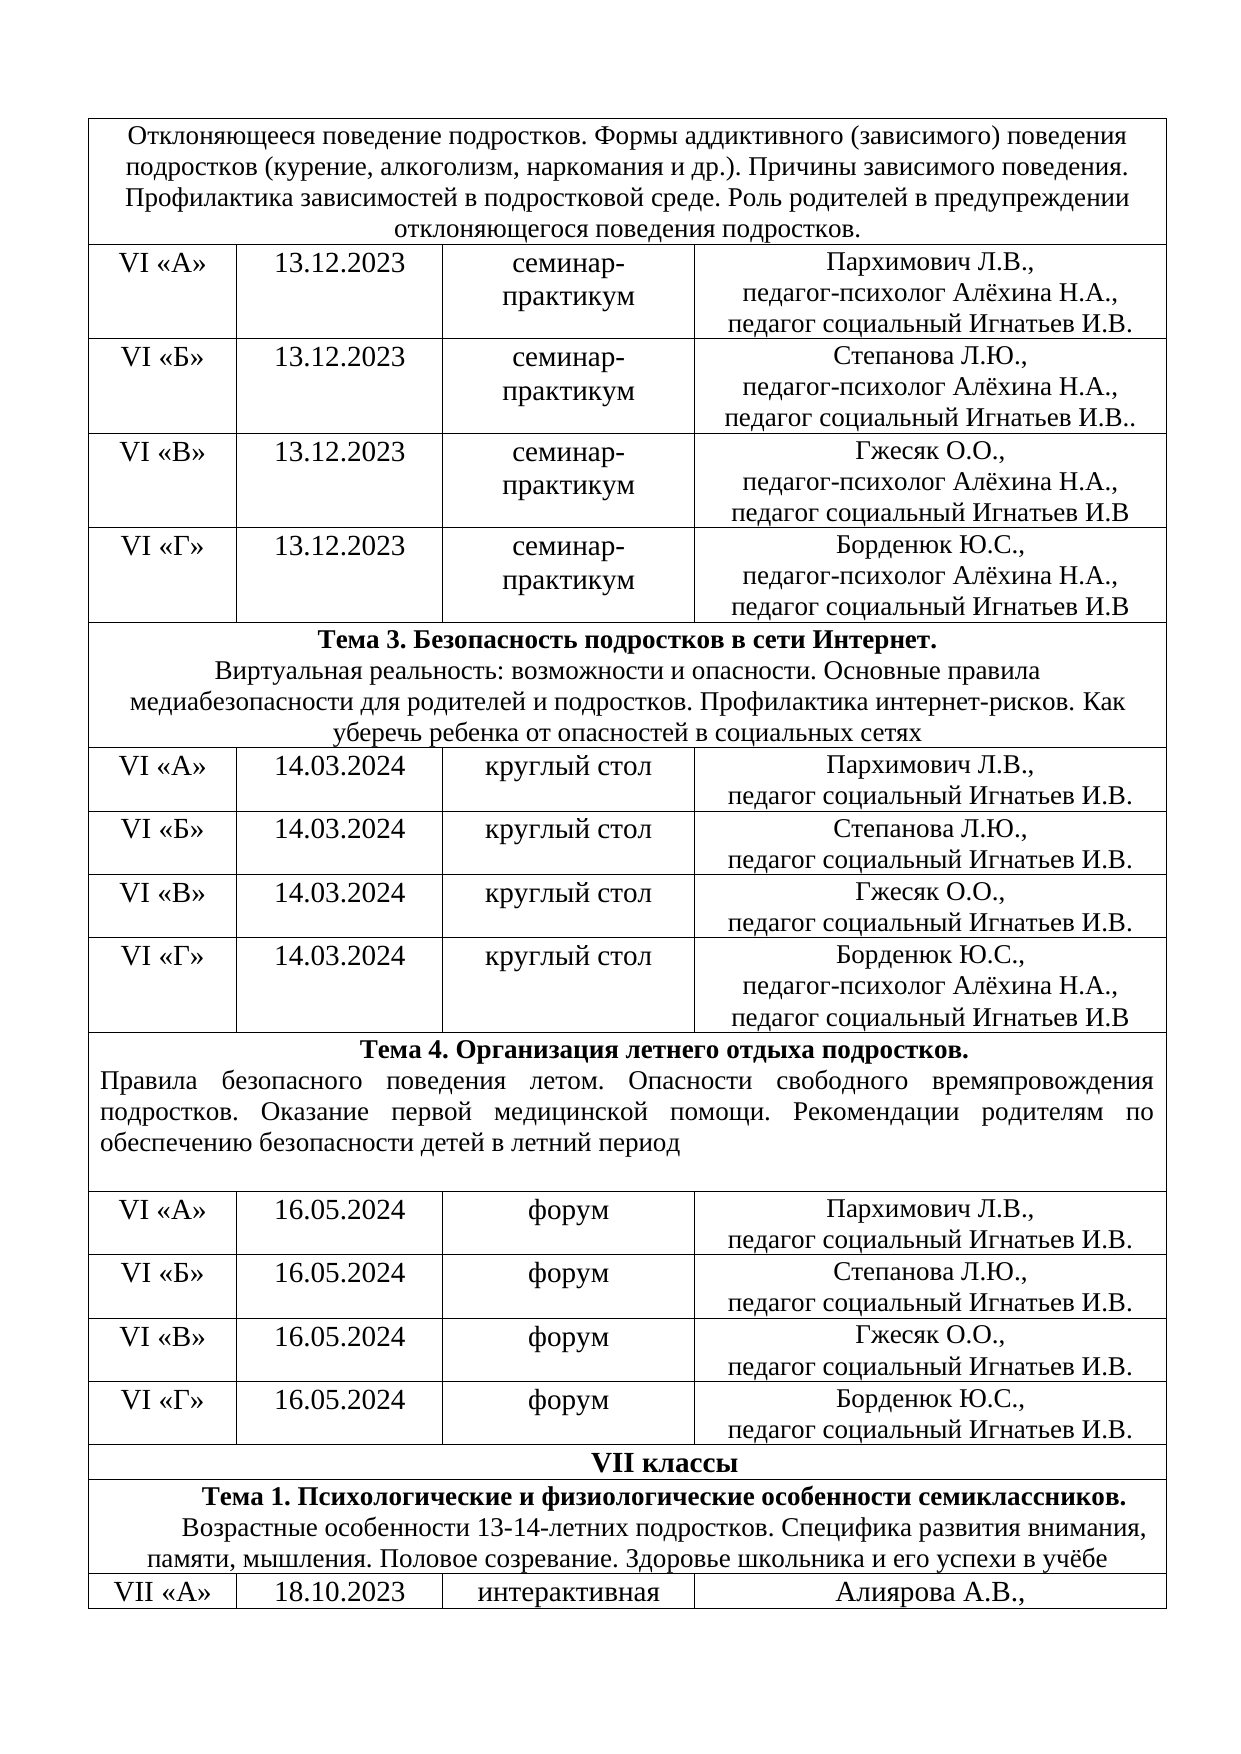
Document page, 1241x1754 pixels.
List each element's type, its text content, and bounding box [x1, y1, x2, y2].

table_cell семинар-практикум [443, 245, 694, 338]
table_cell Тема 1. Психологические и физиологические особенности семиклассников. Возрастные особенности 13-14-летних подростков. Специфика развития внимания, памяти, мышления. Половое созревание. Здоровье школьника и его успехи в учёбе [89, 1480, 1166, 1573]
table_cell 14.03.2024 [237, 875, 442, 937]
table_cell 16.05.2024 [237, 1192, 442, 1254]
table_cell Гжесяк О.О., педагог социальный Игнатьев И.В. [695, 875, 1166, 937]
table_cell Борденюк Ю.С., педагог социальный Игнатьев И.В. [695, 1382, 1166, 1444]
table_cell VI «В» [89, 434, 236, 527]
table_cell 14.03.2024 [237, 812, 442, 874]
table_cell VI «А» [89, 748, 236, 811]
table_cell Пархимович Л.В., педагог социальный Игнатьев И.В. [695, 1192, 1166, 1254]
table_cell Степанова Л.Ю., педагог социальный Игнатьев И.В. [695, 1255, 1166, 1318]
table_cell VI «Б» [89, 339, 236, 433]
table_cell семинар-практикум [443, 434, 694, 527]
table_cell 16.05.2024 [237, 1382, 442, 1444]
table_cell семинар-практикум [443, 339, 694, 433]
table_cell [89, 119, 1166, 244]
table_cell 16.05.2024 [237, 1319, 442, 1381]
table_cell VI «Г» [89, 1382, 236, 1444]
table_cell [443, 1574, 694, 1608]
table_cell 16.05.2024 [237, 1255, 442, 1318]
table_cell семинар-практикум [443, 528, 694, 622]
table_cell 14.03.2024 [237, 748, 442, 811]
table_cell форум [443, 1255, 694, 1318]
table_cell Степанова Л.Ю., педагог-психолог Алёхина Н.А., педагог социальный Игнатьев И.В.. [695, 339, 1166, 433]
table_cell 13.12.2023 [237, 339, 442, 433]
table_cell Борденюк Ю.С., педагог-психолог Алёхина Н.А., педагог социальный Игнатьев И.В [695, 938, 1166, 1032]
table_cell круглый стол [443, 748, 694, 811]
table_cell 13.12.2023 [237, 434, 442, 527]
table_cell VI «А» [89, 245, 236, 338]
table_cell Пархимович Л.В., педагог социальный Игнатьев И.В. [695, 748, 1166, 811]
table_cell VI «Б» [89, 812, 236, 874]
table_cell форум [443, 1382, 694, 1444]
table_cell 14.03.2024 [237, 938, 442, 1032]
table_cell форум [443, 1192, 694, 1254]
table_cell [695, 1574, 1166, 1608]
table_cell Гжесяк О.О., педагог-психолог Алёхина Н.А., педагог социальный Игнатьев И.В [695, 434, 1166, 527]
table_cell Борденюк Ю.С., педагог-психолог Алёхина Н.А., педагог социальный Игнатьев И.В [695, 528, 1166, 622]
table_cell Тема 4. Организация летнего отдыха подростков. Правила безопасного поведения летом. Опасности свободного времяпровождения подростков. Оказание первой медицинской помощи. Рекомендации родителям по обеспечению безопасности детей в летний период [89, 1033, 1166, 1191]
table_cell VI «Б» [89, 1255, 236, 1318]
table_cell VII «А» [89, 1574, 236, 1608]
table_cell VI «А» [89, 1192, 236, 1254]
table_cell круглый стол [443, 875, 694, 937]
table_cell форум [443, 1319, 694, 1381]
table_cell Степанова Л.Ю., педагог социальный Игнатьев И.В. [695, 812, 1166, 874]
table_cell VI «Г» [89, 528, 236, 622]
table_cell Гжесяк О.О., педагог социальный Игнатьев И.В. [695, 1319, 1166, 1381]
table_cell 13.12.2023 [237, 528, 442, 622]
table_cell 18.10.2023 [237, 1574, 442, 1608]
table_cell VI «Г» [89, 938, 236, 1032]
table_cell VI «В» [89, 1319, 236, 1381]
table_cell круглый стол [443, 812, 694, 874]
table_cell 13.12.2023 [237, 245, 442, 338]
table_cell VI «В» [89, 875, 236, 937]
table_cell круглый стол [443, 938, 694, 1032]
table_cell Пархимович Л.В., педагог-психолог Алёхина Н.А., педагог социальный Игнатьев И.В. [695, 245, 1166, 338]
table_cell VII классы [89, 1445, 1166, 1479]
table_cell Тема 3. Безопасность подростков в сети Интернет. Виртуальная реальность: возможности и опасности. Основные правила медиабезопасности для родителей и подростков. Профилактика интернет-рисков. Как уберечь ребенка от опасностей в социальных сетях [89, 623, 1166, 747]
